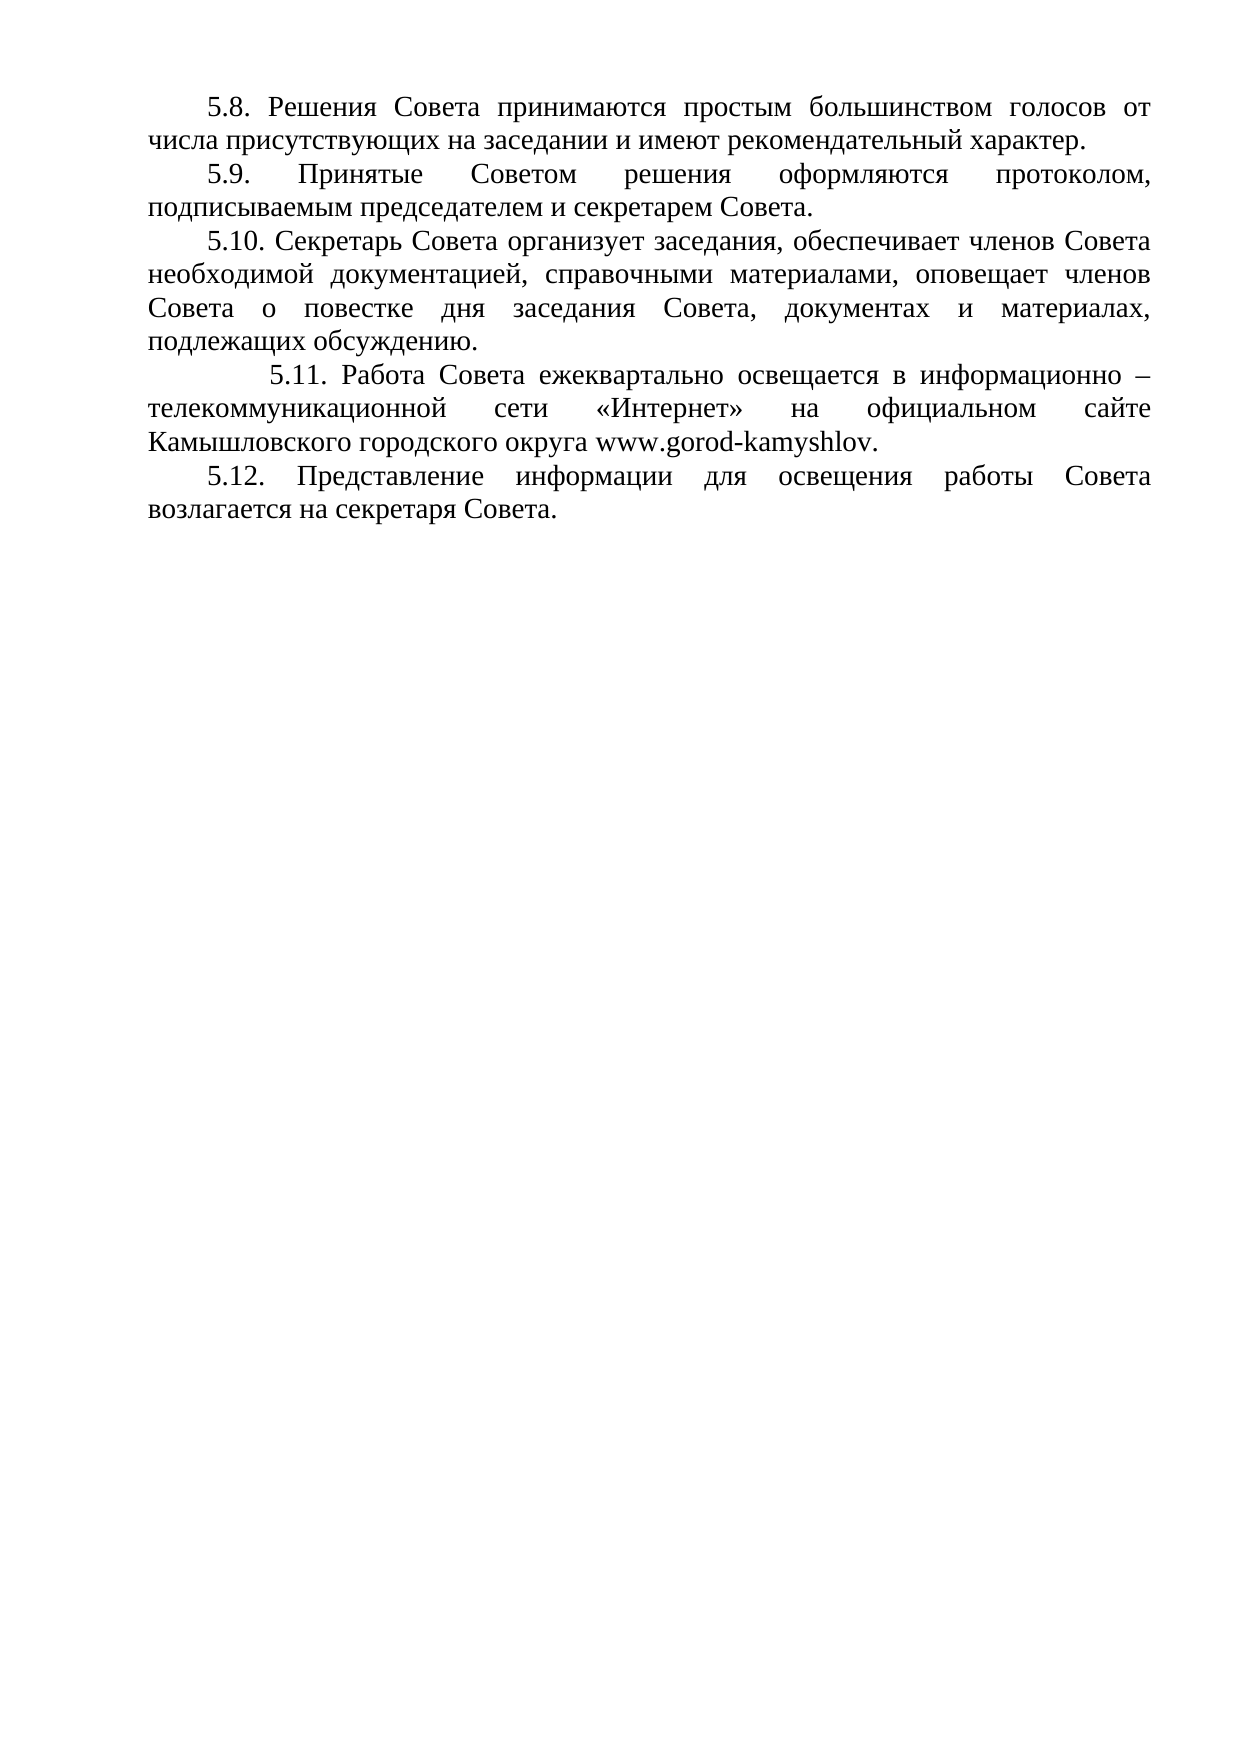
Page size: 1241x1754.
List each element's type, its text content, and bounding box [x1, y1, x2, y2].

text 5.8. Решения Совета принимаются простым большинством голосов от числа присутствующих на заседании и имеют рекомендательный характер. [148, 89, 1152, 156]
text 5.9. Принятые Советом решения оформляются протоколом, подписываемым председателем и секретарем Совета. [148, 156, 1152, 223]
text 5.10. Секретарь Совета организует заседания, обеспечивает членов Совета необходимой документацией, справочными материалами, оповещает членов Совета о повестке дня заседания Совета, документах и материалах, подлежащих обсуждению. [148, 223, 1152, 357]
list 5.12. Представление информации для освещения работы Совета возлагается на секретаря Совета. [148, 458, 1152, 525]
text 5.11. Работа Совета ежеквартально освещается в информационно – телекоммуникационной сети «Интернет» на официальном сайте Камышловского городского округа www.gorod-kamyshlov. [148, 357, 1152, 458]
